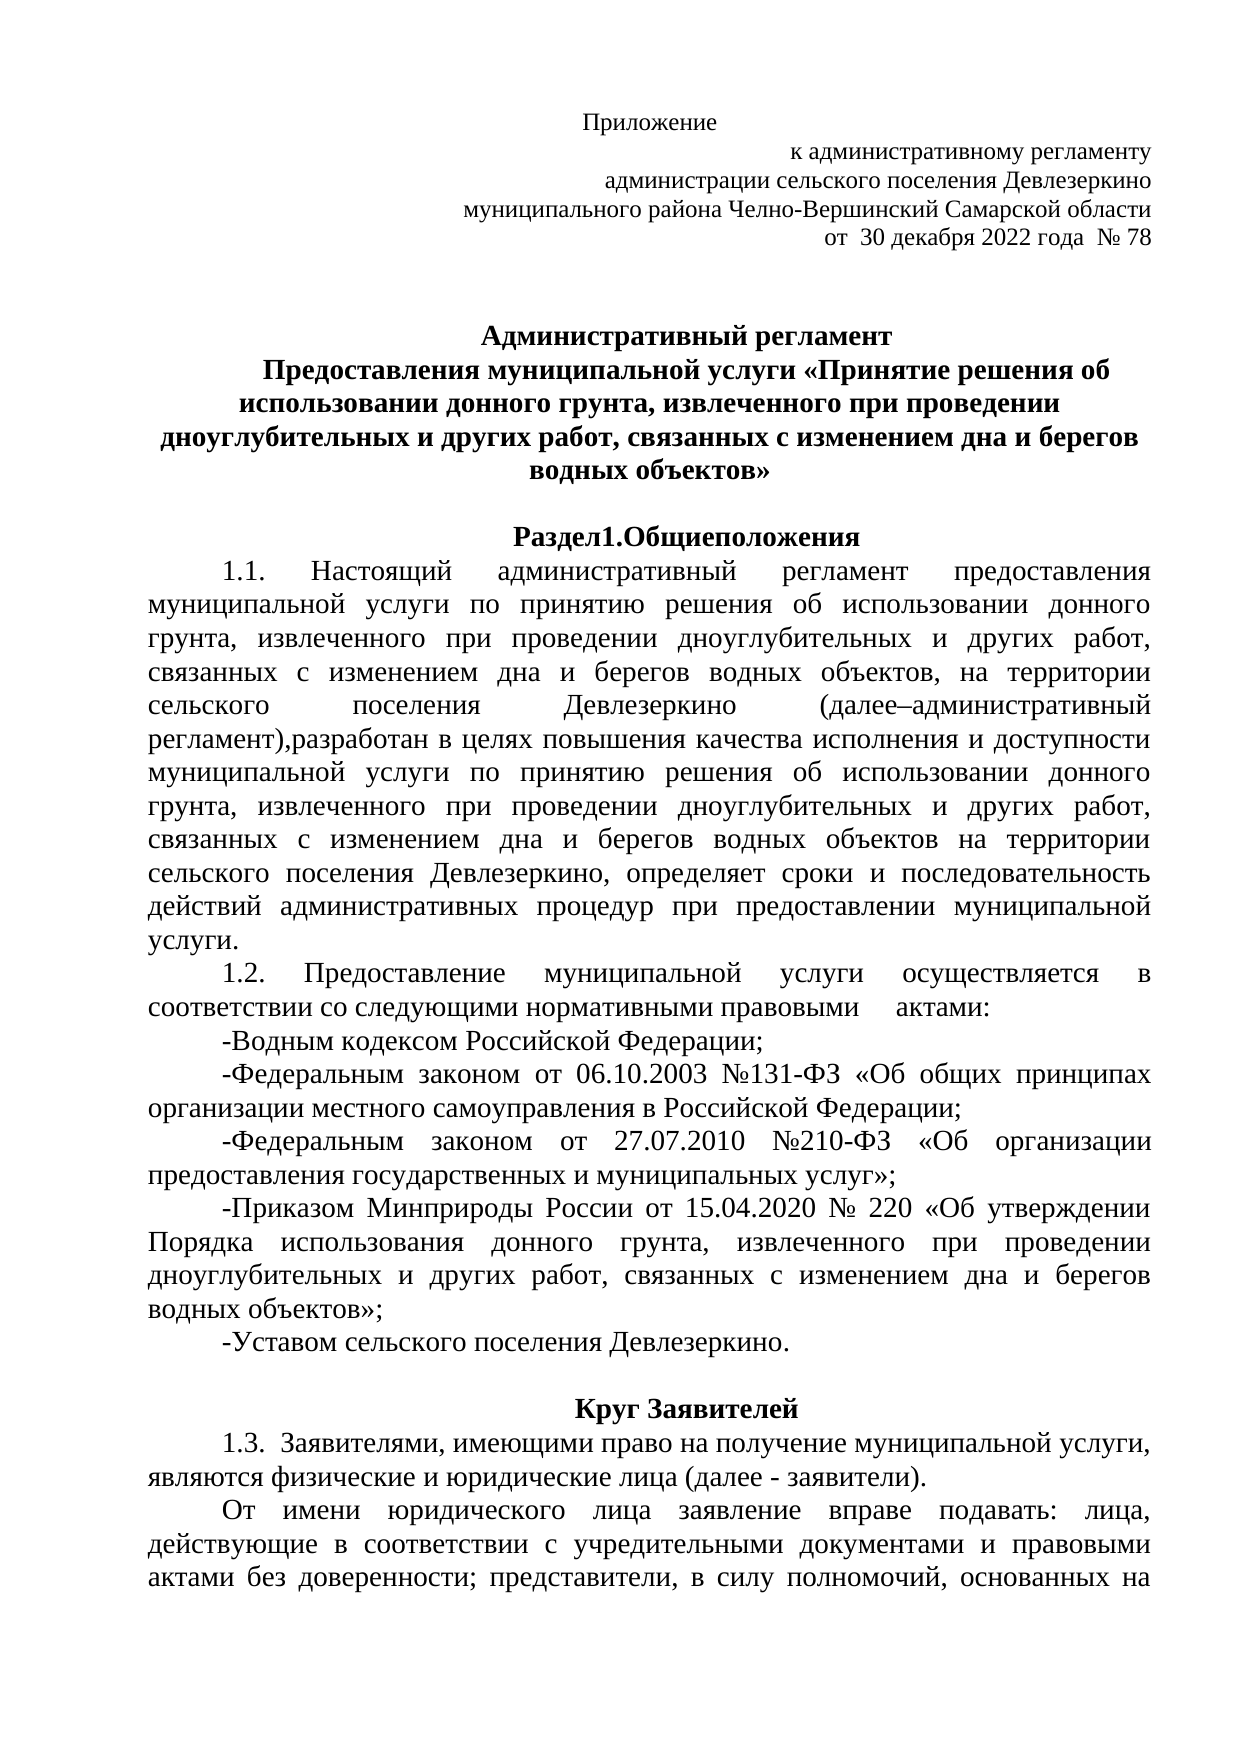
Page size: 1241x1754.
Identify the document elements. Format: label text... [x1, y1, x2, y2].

text -Уставом сельского поселения Девлезеркино. [148, 1324, 1152, 1358]
text администрации сельского поселения Девлезеркино [148, 165, 1152, 194]
text Административный регламент [148, 318, 1152, 352]
text от 30 декабря 2022 года № 78 [148, 222, 1152, 251]
text 1.2. Предоставление муниципальной услуги осуществляется в соответствии со следующими нормативными правовыми актами: [148, 956, 1152, 1023]
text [148, 1492, 1152, 1593]
text муниципального района Челно-Вершинский Самарской области [148, 194, 1152, 222]
text 1.3. Заявителями, имеющими право на получение муниципальной услуги, являются физические и юридические лица (далее - заявители). [148, 1425, 1152, 1492]
text -Приказом Минприроды России от 15.04.2020 № 220 «Об утверждении Порядка использования донного грунта, извлеченного при проведении дноуглубительных и других работ, связанных с изменением дна и берегов водных объектов»; [148, 1190, 1152, 1324]
text Круг Заявителей [148, 1392, 1152, 1425]
text к административному регламенту [148, 136, 1152, 165]
text Приложение [148, 107, 1152, 136]
text -Федеральным законом от 27.07.2010 №210-ФЗ «Об организации предоставления государственных и муниципальных услуг»; [148, 1123, 1152, 1190]
text Раздел1.Общиеположения [148, 519, 1152, 553]
text -Водным кодексом Российской Федерации; [148, 1023, 1152, 1056]
text Предоставления муниципальной услуги «Принятие решения об использовании донного грунта, извлеченного при проведении дноуглубительных и других работ, связанных с изменением дна и берегов водных объектов» [148, 352, 1152, 486]
text 1.1. Настоящий административный регламент предоставления муниципальной услуги по принятию решения об использовании донного грунта, извлеченного при проведении дноуглубительных и других работ, связанных с изменением дна и берегов водных объектов, на территории сельского поселения Девлезеркино (далее–административный регламент),разработан в целях повышения качества исполнения и доступности муниципальной услуги по принятию решения об использовании донного грунта, извлеченного при проведении дноуглубительных и других работ, связанных с изменением дна и берегов водных объектов на территории сельского поселения Девлезеркино, определяет сроки и последовательность действий административных процедур при предоставлении муниципальной услуги. [148, 553, 1152, 956]
text -Федеральным законом от 06.10.2003 №131-ФЗ «Об общих принципах организации местного самоуправления в Российской Федерации; [148, 1056, 1152, 1123]
